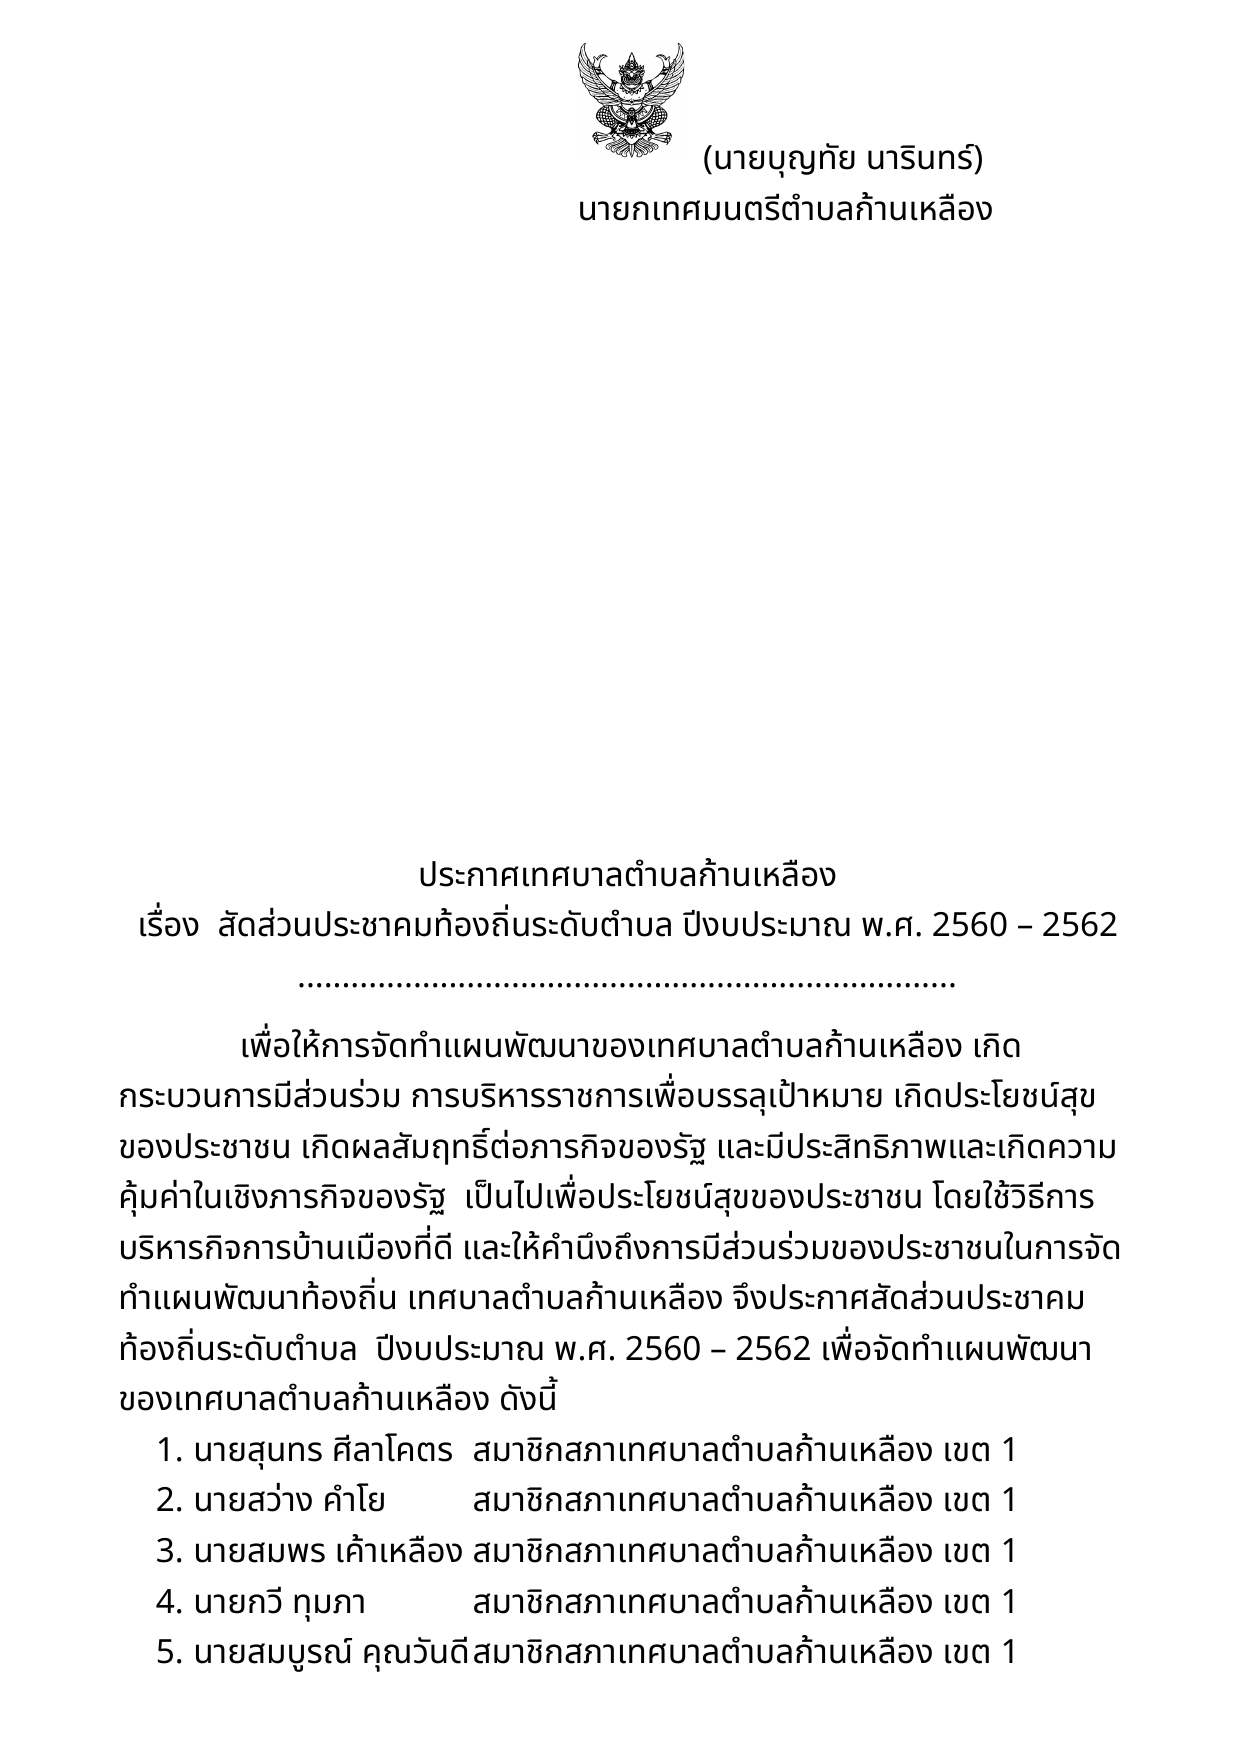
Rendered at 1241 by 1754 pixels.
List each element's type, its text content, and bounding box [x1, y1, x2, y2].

list นายสว่าง คำโย สมาชิกสภาเทศบาลตำบลก้านเหลือง เขต 1 [156, 1476, 1137, 1527]
list นายสมบูรณ์ คุณวันดี สมาชิกสภาเทศบาลตำบลก้านเหลือง เขต 1 [156, 1628, 1137, 1679]
text ประกาศเทศบาลตำบลก้านเหลือง [118, 851, 1137, 901]
picture [578, 43, 685, 158]
list นายสุนทร ศีลาโคตร สมาชิกสภาเทศบาลตำบลก้านเหลือง เขต 1 [156, 1426, 1137, 1476]
list นายกวี ทุมภา สมาชิกสภาเทศบาลตำบลก้านเหลือง เขต 1 [156, 1577, 1137, 1628]
text นายกเทศมนตรีตำบลก้านเหลือง [118, 185, 1137, 235]
text (นายบุญทัย นารินทร์) [118, 134, 1137, 185]
text เรื่อง สัดส่วนประชาคมท้องถิ่นระดับตำบล ปีงบประมาณ พ.ศ. 2560 – 2562 [118, 901, 1137, 952]
text .......................................................................... [118, 952, 1137, 997]
list นายสมพร เค้าเหลือง สมาชิกสภาเทศบาลตำบลก้านเหลือง เขต 1 [156, 1527, 1137, 1577]
text เพื่อให้การจัดทำแผนพัฒนาของเทศบาลตำบลก้านเหลือง เกิดกระบวนการมีส่วนร่วม การบริหารราชการเพื่อบรรลุเป้าหมาย เกิดประโยชน์สุขของประชาชน เกิดผลสัมฤทธิ์ต่อภารกิจของรัฐ และมีประสิทธิภาพและเกิดความคุ้มค่าในเชิงภารกิจของรัฐ เป็นไปเพื่อประโยชน์สุขของประชาชน โดยใช้วิธีการบริหารกิจการบ้านเมืองที่ดี และให้คำนึงถึงการมีส่วนร่วมของประชาชนในการจัดทำแผนพัฒนาท้องถิ่น เทศบาลตำบลก้านเหลือง จึงประกาศสัดส่วนประชาคมท้องถิ่นระดับตำบล ปีงบประมาณ พ.ศ. 2560 – 2562 เพื่อจัดทำแผนพัฒนาของเทศบาลตำบลก้านเหลือง ดังนี้ [118, 1022, 1137, 1426]
